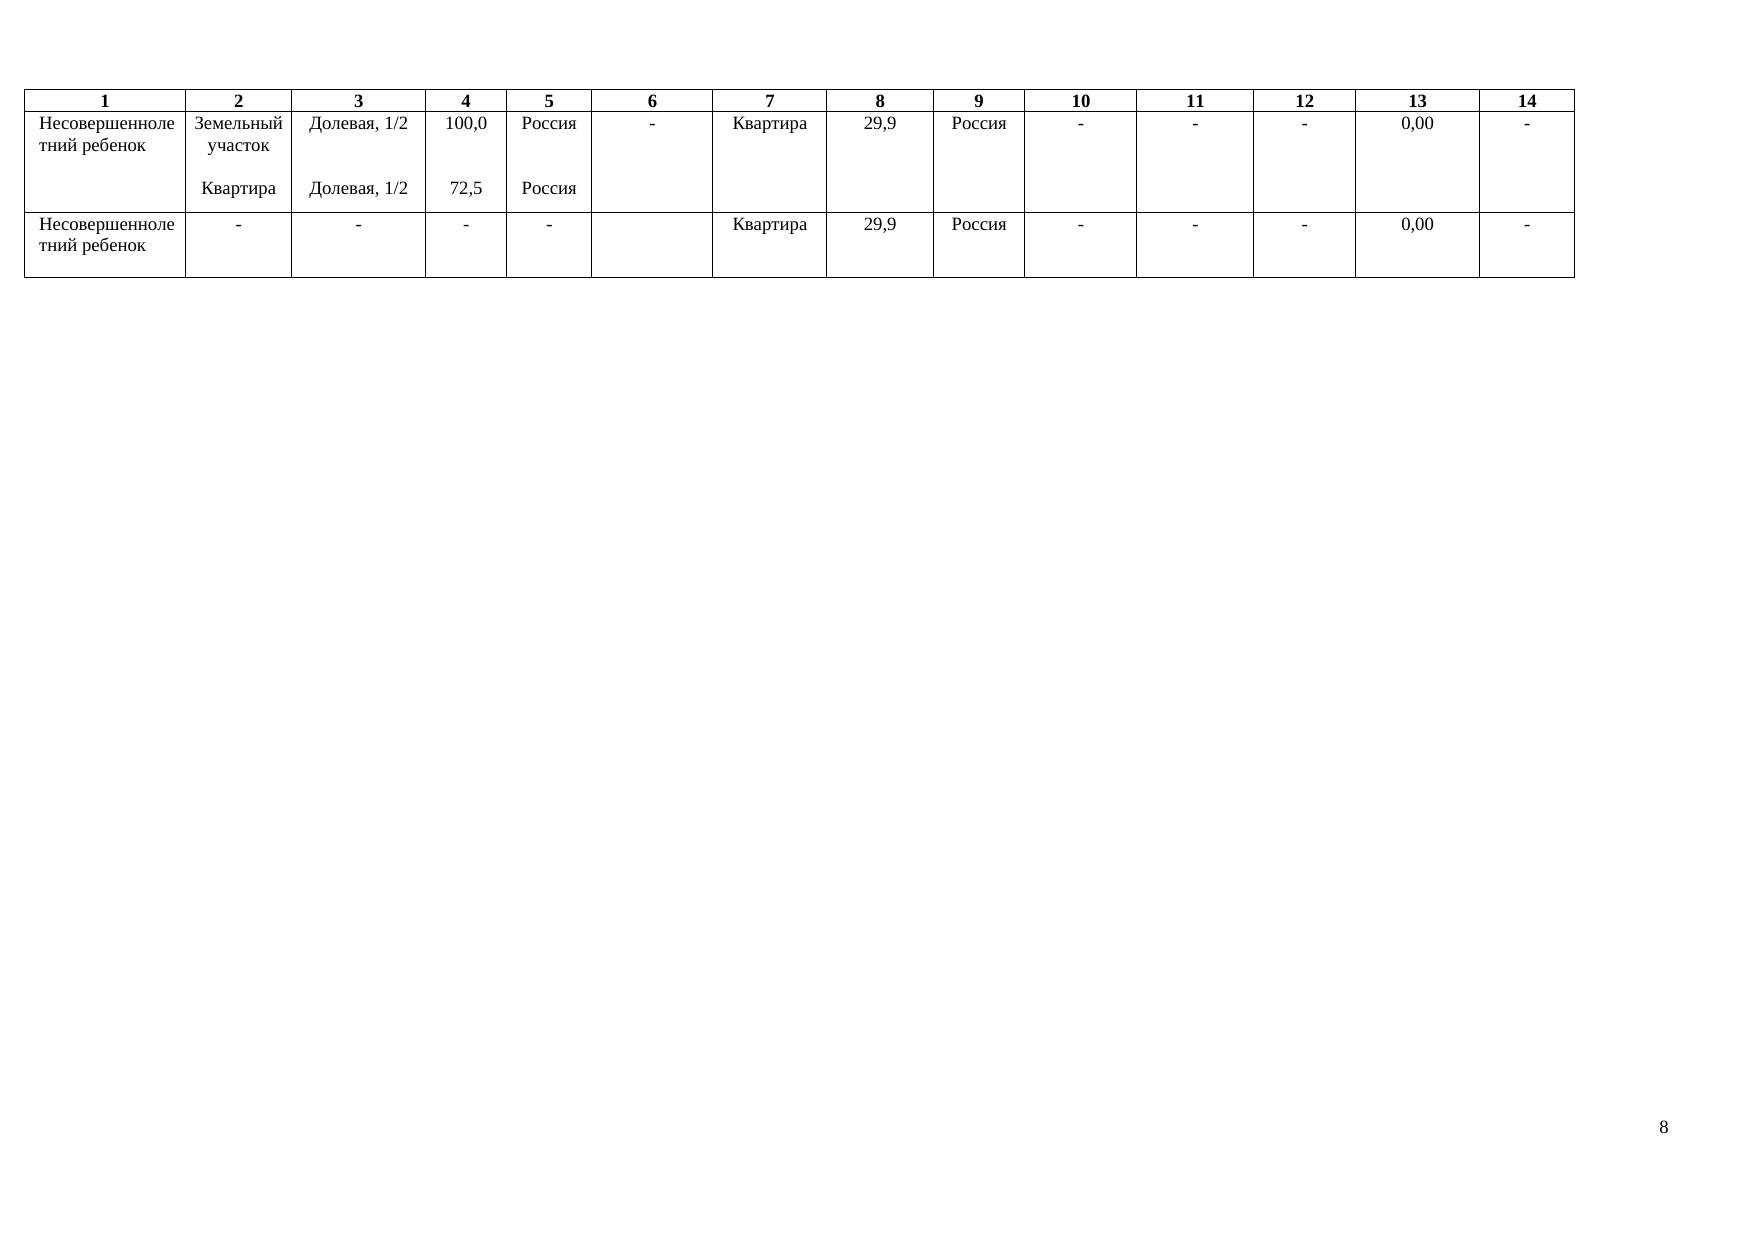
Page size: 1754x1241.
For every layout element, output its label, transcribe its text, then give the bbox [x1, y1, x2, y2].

table_cell - [1137, 213, 1253, 277]
table_cell [592, 213, 712, 277]
table_cell Квартира [713, 213, 826, 277]
table_cell - [1025, 213, 1136, 277]
table_header 10 [1025, 90, 1136, 111]
table_cell Несовершеннолетний ребенок [25, 112, 185, 212]
table_cell 29,9 [827, 112, 933, 212]
table_header 7 [713, 90, 826, 111]
table_cell Россия Россия [507, 112, 591, 212]
table_cell 29,9 [827, 213, 933, 277]
table_cell Квартира [713, 112, 826, 212]
table_cell - [507, 213, 591, 277]
table_header 13 [1356, 90, 1479, 111]
table_cell - [1254, 213, 1355, 277]
table_cell - [1137, 112, 1253, 212]
table_cell 100,0 72,5 [426, 112, 506, 212]
table_header 11 [1137, 90, 1253, 111]
table_cell Несовершеннолетний ребенок [25, 213, 185, 277]
table_cell Россия [934, 112, 1024, 212]
table_cell - [1480, 213, 1574, 277]
table_cell Долевая, 1/2 Долевая, 1/2 [292, 112, 425, 212]
table_header 14 [1480, 90, 1574, 111]
table_header 9 [934, 90, 1024, 111]
table_header 12 [1254, 90, 1355, 111]
table_cell 0,00 [1356, 213, 1479, 277]
table_cell - [1480, 112, 1574, 212]
table_header 5 [507, 90, 591, 111]
table_header 1 [25, 90, 185, 111]
table_header 8 [827, 90, 933, 111]
table_cell - [1025, 112, 1136, 212]
table_cell 0,00 [1356, 112, 1479, 212]
table_cell - [186, 213, 291, 277]
table_cell Россия [934, 213, 1024, 277]
table_header 6 [592, 90, 712, 111]
table_header 3 [292, 90, 425, 111]
table_cell - [1254, 112, 1355, 212]
table_cell - [592, 112, 712, 212]
table_cell Земельный участок Квартира [186, 112, 291, 212]
table_cell - [292, 213, 425, 277]
table_cell - [426, 213, 506, 277]
table_header 2 [186, 90, 291, 111]
table_header 4 [426, 90, 506, 111]
